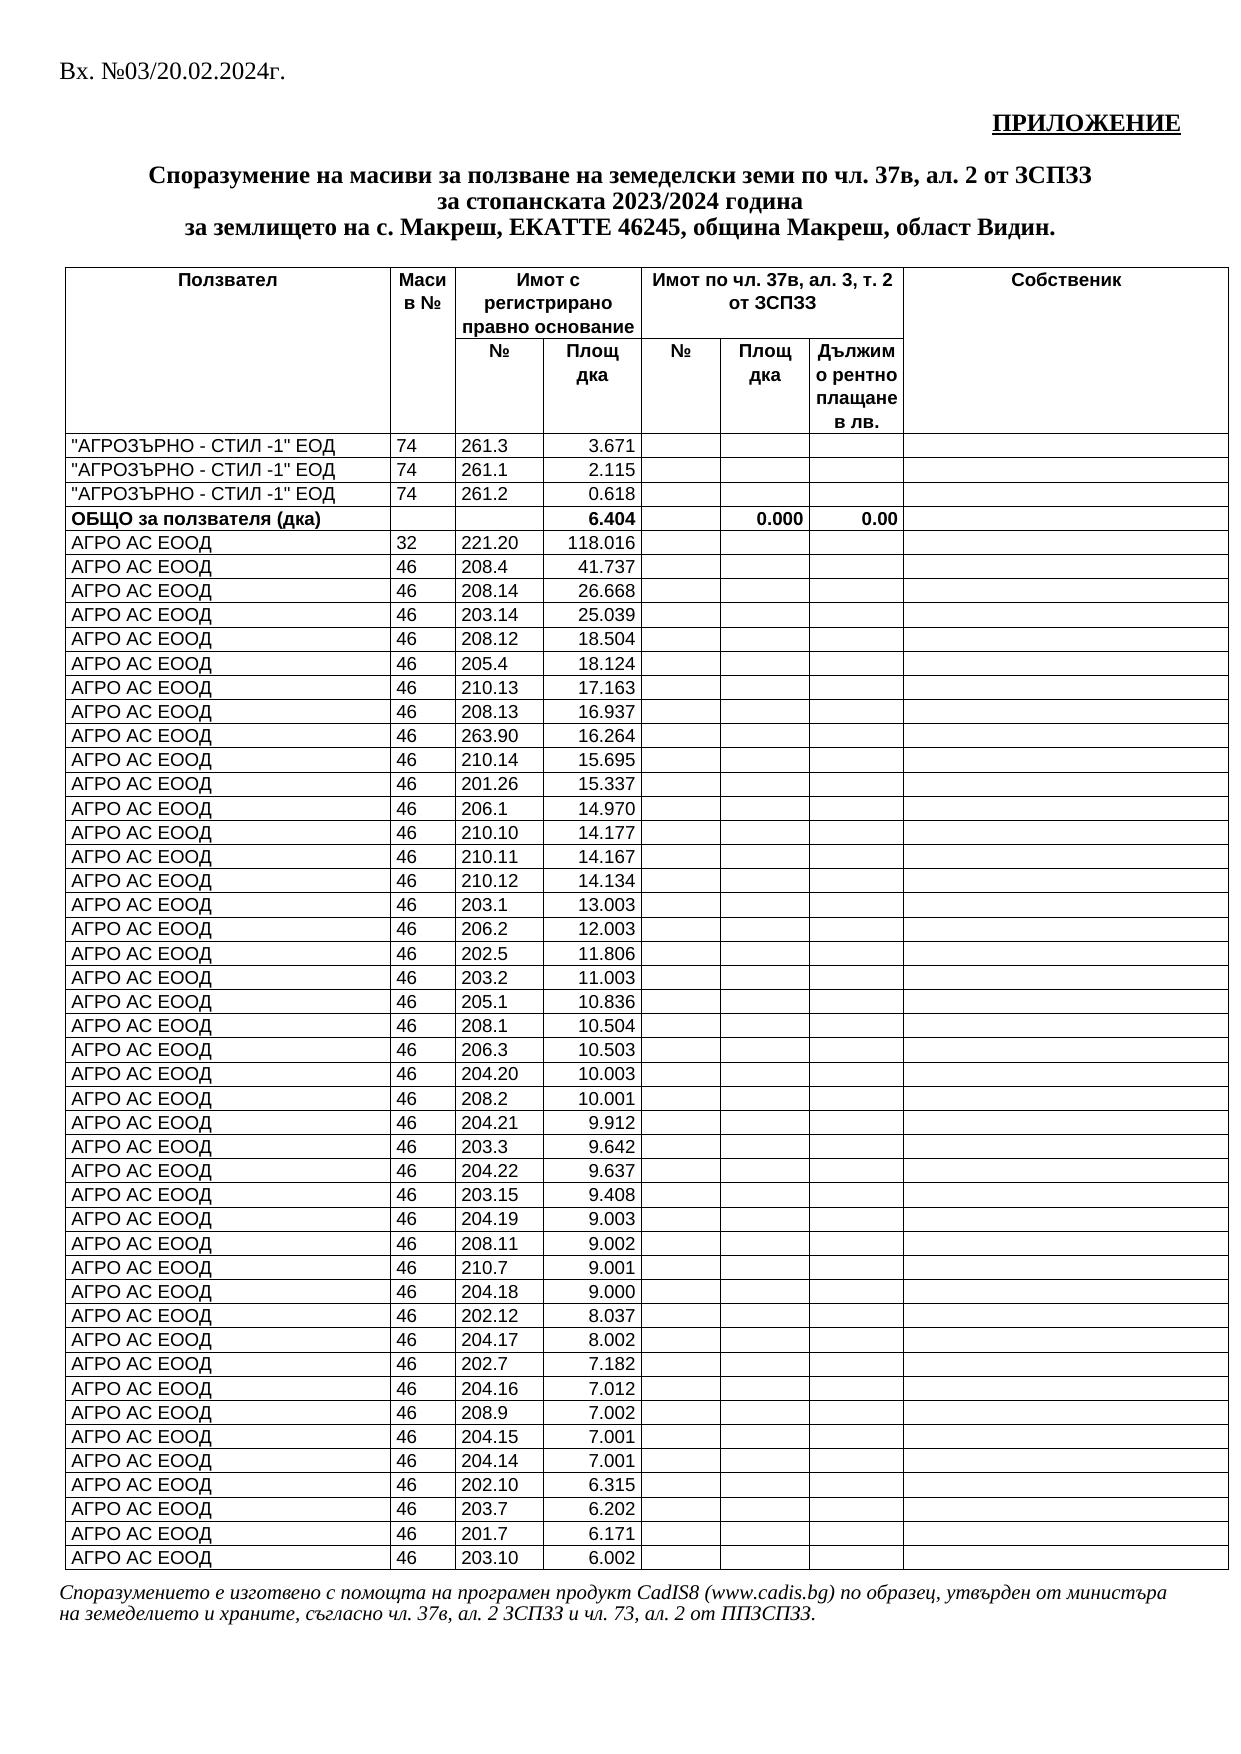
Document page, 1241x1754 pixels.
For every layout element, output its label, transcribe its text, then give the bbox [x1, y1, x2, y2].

table_cell АГРО АС ЕООД [66, 748, 390, 771]
table_cell 46 [391, 676, 455, 699]
table_cell 208.9 [456, 1401, 543, 1424]
table_cell 16.937 [544, 700, 641, 723]
table_cell [721, 1280, 809, 1303]
table_cell 46 [391, 869, 455, 892]
table_cell 210.7 [456, 1256, 543, 1279]
table_cell [642, 990, 720, 1013]
table_cell [642, 1232, 720, 1255]
table_cell 46 [391, 1401, 455, 1424]
table_cell 74 [391, 458, 455, 481]
table_cell АГРО АС ЕООД [66, 1353, 390, 1376]
table_cell [721, 942, 809, 965]
table_cell [642, 773, 720, 796]
table_cell [810, 724, 903, 747]
table_cell 32 [391, 531, 455, 554]
table_cell АГРО АС ЕООД [66, 869, 390, 892]
table_cell 210.13 [456, 676, 543, 699]
table_cell АГРО АС ЕООД [66, 1232, 390, 1255]
table_cell [642, 1087, 720, 1110]
table_cell 46 [391, 1038, 455, 1061]
table_cell [810, 1135, 903, 1158]
table_cell 201.7 [456, 1522, 543, 1545]
table_cell [904, 966, 1228, 989]
table_cell 46 [391, 628, 455, 651]
table_cell 46 [391, 1304, 455, 1327]
table_cell АГРО АС ЕООД [66, 676, 390, 699]
table_cell [904, 1159, 1228, 1182]
table_cell АГРО АС ЕООД [66, 1183, 390, 1206]
table_cell 205.1 [456, 990, 543, 1013]
table_cell 46 [391, 845, 455, 868]
table_cell 202.7 [456, 1353, 543, 1376]
table_cell [721, 1425, 809, 1448]
table_cell [721, 1256, 809, 1279]
table_cell 7.001 [544, 1425, 641, 1448]
table_cell [904, 1280, 1228, 1303]
table_cell [642, 1111, 720, 1134]
table_cell [904, 1208, 1228, 1231]
table_cell [810, 1546, 903, 1569]
table_cell 46 [391, 1377, 455, 1400]
table_cell АГРО АС ЕООД [66, 1111, 390, 1134]
table_cell 206.2 [456, 918, 543, 941]
table_cell [642, 1280, 720, 1303]
table_cell [810, 966, 903, 989]
table_cell [810, 1232, 903, 1255]
table_cell [391, 507, 455, 530]
text за стопанската 2023/2024 година [59, 189, 1181, 215]
table_cell [642, 1522, 720, 1545]
table_cell АГРО АС ЕООД [66, 724, 390, 747]
table_cell [904, 483, 1228, 506]
table_cell [810, 1522, 903, 1545]
table_cell 208.4 [456, 555, 543, 578]
table_cell [810, 1377, 903, 1400]
table_cell [810, 918, 903, 941]
table_cell 11.003 [544, 966, 641, 989]
table_cell Площ дка [544, 339, 641, 433]
table_cell [642, 676, 720, 699]
table_cell [721, 1401, 809, 1424]
table_cell [904, 458, 1228, 481]
table_cell [721, 845, 809, 868]
table_cell "АГРОЗЪРНО - СТИЛ -1" ЕОД [66, 483, 390, 506]
table_cell 46 [391, 1473, 455, 1496]
table_cell АГРО АС ЕООД [66, 1425, 390, 1448]
table_cell 7.012 [544, 1377, 641, 1400]
table_cell 203.1 [456, 893, 543, 916]
table_cell 74 [391, 483, 455, 506]
table_cell 46 [391, 918, 455, 941]
table_cell [904, 1038, 1228, 1061]
table_cell 204.17 [456, 1328, 543, 1351]
table_cell АГРО АС ЕООД [66, 652, 390, 675]
table_cell [810, 1498, 903, 1521]
table_cell [721, 724, 809, 747]
table_cell АГРО АС ЕООД [66, 821, 390, 844]
table_cell [904, 1473, 1228, 1496]
table_cell 203.14 [456, 603, 543, 626]
table_cell [810, 990, 903, 1013]
table_cell 6.171 [544, 1522, 641, 1545]
table_cell [721, 893, 809, 916]
table_cell 46 [391, 797, 455, 820]
table_cell [642, 1473, 720, 1496]
table_cell 46 [391, 1087, 455, 1110]
table_cell 261.2 [456, 483, 543, 506]
table_cell [810, 652, 903, 675]
table_cell АГРО АС ЕООД [66, 942, 390, 965]
table_cell 208.14 [456, 579, 543, 602]
table_cell 16.264 [544, 724, 641, 747]
table_cell 204.14 [456, 1449, 543, 1472]
table_cell [810, 434, 903, 457]
table_cell 9.637 [544, 1159, 641, 1182]
table_cell 9.912 [544, 1111, 641, 1134]
table_cell 9.003 [544, 1208, 641, 1231]
table_cell [810, 1425, 903, 1448]
table_cell 203.3 [456, 1135, 543, 1158]
table_cell 9.000 [544, 1280, 641, 1303]
table_cell [904, 1546, 1228, 1569]
table_cell 0.618 [544, 483, 641, 506]
table_cell [904, 1498, 1228, 1521]
table_cell 46 [391, 1546, 455, 1569]
table_cell АГРО АС ЕООД [66, 1328, 390, 1351]
table_cell 14.970 [544, 797, 641, 820]
table_cell 0.00 [810, 507, 903, 530]
table_cell [810, 1304, 903, 1327]
table_cell 46 [391, 942, 455, 965]
table_cell 46 [391, 1111, 455, 1134]
table_cell [721, 918, 809, 941]
table_cell [904, 797, 1228, 820]
table_cell [904, 821, 1228, 844]
table_cell [904, 531, 1228, 554]
table_cell 46 [391, 1014, 455, 1037]
table_cell [642, 700, 720, 723]
table_cell 7.182 [544, 1353, 641, 1376]
table_cell [721, 1546, 809, 1569]
table_cell [904, 1087, 1228, 1110]
table_cell 14.134 [544, 869, 641, 892]
table_cell 46 [391, 1256, 455, 1279]
table_cell АГРО АС ЕООД [66, 1135, 390, 1158]
table_cell [810, 1063, 903, 1086]
table_cell [721, 797, 809, 820]
table_cell 46 [391, 966, 455, 989]
table_cell [904, 1353, 1228, 1376]
table_cell АГРО АС ЕООД [66, 700, 390, 723]
table_cell [810, 579, 903, 602]
table_cell [904, 845, 1228, 868]
table_cell [810, 458, 903, 481]
table_cell АГРО АС ЕООД [66, 845, 390, 868]
table_cell АГРО АС ЕООД [66, 1401, 390, 1424]
table_cell [642, 893, 720, 916]
table_cell [642, 1208, 720, 1231]
table_cell [642, 748, 720, 771]
table_cell 208.11 [456, 1232, 543, 1255]
table_cell АГРО АС ЕООД [66, 918, 390, 941]
table_cell АГРО АС ЕООД [66, 628, 390, 651]
table_cell АГРО АС ЕООД [66, 773, 390, 796]
table_cell [642, 531, 720, 554]
table_cell [642, 1498, 720, 1521]
table_cell [721, 1038, 809, 1061]
table_header Имот по чл. 37в, ал. 3, т. 2 от ЗСПЗЗ [642, 268, 903, 338]
table_cell [642, 1328, 720, 1351]
table_cell 210.11 [456, 845, 543, 868]
table_cell [904, 1449, 1228, 1472]
table_cell [810, 748, 903, 771]
table_cell [721, 1208, 809, 1231]
table_cell [721, 676, 809, 699]
table_cell 46 [391, 821, 455, 844]
table_cell АГРО АС ЕООД [66, 603, 390, 626]
table_cell 46 [391, 1280, 455, 1303]
table_cell Дължимо рентно плащане в лв. [810, 339, 903, 433]
table_cell 18.504 [544, 628, 641, 651]
table_cell [904, 1401, 1228, 1424]
table_cell [810, 1353, 903, 1376]
table_cell [642, 434, 720, 457]
table_cell [721, 434, 809, 457]
table_cell [904, 1377, 1228, 1400]
table_cell [810, 700, 903, 723]
table_cell АГРО АС ЕООД [66, 1159, 390, 1182]
table_cell АГРО АС ЕООД [66, 1063, 390, 1086]
table_cell [642, 845, 720, 868]
table_cell 18.124 [544, 652, 641, 675]
table_cell 205.4 [456, 652, 543, 675]
table_cell АГРО АС ЕООД [66, 797, 390, 820]
table_cell [721, 821, 809, 844]
table_cell АГРО АС ЕООД [66, 1522, 390, 1545]
table_cell 204.20 [456, 1063, 543, 1086]
table_cell [904, 990, 1228, 1013]
table_cell [904, 773, 1228, 796]
table_cell 202.10 [456, 1473, 543, 1496]
table_cell [642, 603, 720, 626]
table_cell 7.002 [544, 1401, 641, 1424]
table_cell 74 [391, 434, 455, 457]
table_cell 201.26 [456, 773, 543, 796]
table_cell [721, 1498, 809, 1521]
table_cell 7.001 [544, 1449, 641, 1472]
table_cell 46 [391, 1183, 455, 1206]
table_cell 46 [391, 1449, 455, 1472]
table_cell 14.167 [544, 845, 641, 868]
table_cell [810, 483, 903, 506]
table_cell [904, 1425, 1228, 1448]
table_cell [904, 1111, 1228, 1134]
table_cell 46 [391, 1353, 455, 1376]
table_cell 15.695 [544, 748, 641, 771]
table_cell [810, 628, 903, 651]
table_cell [642, 458, 720, 481]
table_cell АГРО АС ЕООД [66, 1014, 390, 1037]
table_cell [721, 990, 809, 1013]
table_cell АГРО АС ЕООД [66, 1546, 390, 1569]
table_cell "АГРОЗЪРНО - СТИЛ -1" ЕОД [66, 458, 390, 481]
table_cell 261.1 [456, 458, 543, 481]
table_cell 2.115 [544, 458, 641, 481]
table_cell 6.202 [544, 1498, 641, 1521]
table_cell [642, 1353, 720, 1376]
table_cell [642, 821, 720, 844]
table_cell [810, 1256, 903, 1279]
table_cell [810, 531, 903, 554]
table_cell 46 [391, 1208, 455, 1231]
table_cell 46 [391, 700, 455, 723]
table_cell 41.737 [544, 555, 641, 578]
table_cell [721, 1159, 809, 1182]
table_cell АГРО АС ЕООД [66, 531, 390, 554]
table_cell 0.000 [721, 507, 809, 530]
table_cell [642, 1401, 720, 1424]
table_cell [810, 676, 903, 699]
table_cell [642, 1159, 720, 1182]
table_cell 10.001 [544, 1087, 641, 1110]
table_cell 8.002 [544, 1328, 641, 1351]
table_cell [904, 724, 1228, 747]
table_cell [904, 652, 1228, 675]
table_cell 208.2 [456, 1087, 543, 1110]
table_cell 206.3 [456, 1038, 543, 1061]
table_cell [642, 652, 720, 675]
table_cell [904, 869, 1228, 892]
table_cell [721, 1328, 809, 1351]
table_header Имот с регистрирано правно основание [456, 268, 641, 338]
table_cell АГРО АС ЕООД [66, 1449, 390, 1472]
table_cell 15.337 [544, 773, 641, 796]
table_cell [810, 1328, 903, 1351]
table_cell "АГРОЗЪРНО - СТИЛ -1" ЕОД [66, 434, 390, 457]
table_cell 26.668 [544, 579, 641, 602]
table_cell 46 [391, 893, 455, 916]
table_cell 46 [391, 773, 455, 796]
table_cell 261.3 [456, 434, 543, 457]
table_cell [642, 797, 720, 820]
table_cell АГРО АС ЕООД [66, 1208, 390, 1231]
table_cell [642, 1449, 720, 1472]
table_cell АГРО АС ЕООД [66, 1038, 390, 1061]
table_cell 263.90 [456, 724, 543, 747]
table_cell 11.806 [544, 942, 641, 965]
table_cell АГРО АС ЕООД [66, 1256, 390, 1279]
table_cell 14.177 [544, 821, 641, 844]
table_cell [904, 1328, 1228, 1351]
table_cell [810, 821, 903, 844]
text Споразумение на масиви за ползване на земеделски земи по чл. 37в, ал. 2 от ЗСПЗЗ [59, 163, 1181, 189]
table_cell 10.836 [544, 990, 641, 1013]
table_cell 10.504 [544, 1014, 641, 1037]
table_cell АГРО АС ЕООД [66, 1473, 390, 1496]
table_cell 208.13 [456, 700, 543, 723]
table_cell [904, 1063, 1228, 1086]
table_cell 203.15 [456, 1183, 543, 1206]
table_cell 46 [391, 1232, 455, 1255]
table_cell 9.002 [544, 1232, 641, 1255]
table_cell АГРО АС ЕООД [66, 1498, 390, 1521]
table_header Масив № [391, 268, 455, 433]
table_cell 204.18 [456, 1280, 543, 1303]
table_cell [904, 1014, 1228, 1037]
table_cell [642, 724, 720, 747]
table_cell 46 [391, 1135, 455, 1158]
table_cell 6.002 [544, 1546, 641, 1569]
table_cell 3.671 [544, 434, 641, 457]
table_cell [810, 603, 903, 626]
table_cell [642, 1425, 720, 1448]
table_cell [904, 628, 1228, 651]
table_cell 210.10 [456, 821, 543, 844]
table_cell [721, 458, 809, 481]
table_cell [904, 676, 1228, 699]
table_cell [810, 1087, 903, 1110]
table_cell 46 [391, 1063, 455, 1086]
table_cell [810, 1014, 903, 1037]
table_cell 210.14 [456, 748, 543, 771]
table_cell [810, 1449, 903, 1472]
table_cell АГРО АС ЕООД [66, 990, 390, 1013]
table_cell [642, 869, 720, 892]
table_cell 204.15 [456, 1425, 543, 1448]
table_cell 17.163 [544, 676, 641, 699]
table_cell 203.7 [456, 1498, 543, 1521]
table_cell [642, 507, 720, 530]
table_cell [810, 773, 903, 796]
text за землището на с. Макреш, ЕКАТТЕ 46245, община Макреш, област Видин. [59, 215, 1181, 241]
table_cell 10.003 [544, 1063, 641, 1086]
table_cell [810, 869, 903, 892]
table_cell [642, 942, 720, 965]
table_cell 221.20 [456, 531, 543, 554]
table_cell 46 [391, 724, 455, 747]
table_cell [904, 1256, 1228, 1279]
table_cell [904, 579, 1228, 602]
table_cell 208.12 [456, 628, 543, 651]
table_cell [642, 1183, 720, 1206]
table_cell [721, 1473, 809, 1496]
table_cell [810, 942, 903, 965]
table_cell [721, 555, 809, 578]
table_cell [721, 1087, 809, 1110]
table_cell [642, 966, 720, 989]
table_cell 46 [391, 1498, 455, 1521]
table_cell АГРО АС ЕООД [66, 893, 390, 916]
table_cell [904, 434, 1228, 457]
table_cell 202.5 [456, 942, 543, 965]
table_cell ОБЩО за ползвателя (дка) [66, 507, 390, 530]
table_cell [721, 1014, 809, 1037]
table_cell АГРО АС ЕООД [66, 579, 390, 602]
table_cell [810, 1473, 903, 1496]
table_cell 208.1 [456, 1014, 543, 1037]
table_cell 46 [391, 579, 455, 602]
table_cell [810, 1111, 903, 1134]
table_cell [721, 1183, 809, 1206]
table_cell № [642, 339, 720, 433]
table_cell [642, 1063, 720, 1086]
table_header Собственик [904, 268, 1228, 433]
table_cell 206.1 [456, 797, 543, 820]
table_cell [721, 531, 809, 554]
table_cell [810, 845, 903, 868]
table_cell [721, 748, 809, 771]
table_cell [642, 1014, 720, 1037]
table_cell 8.037 [544, 1304, 641, 1327]
table_cell АГРО АС ЕООД [66, 1280, 390, 1303]
table_cell 118.016 [544, 531, 641, 554]
table_header Ползвател [66, 268, 390, 433]
table_cell 46 [391, 748, 455, 771]
table_cell [904, 893, 1228, 916]
table_cell [904, 507, 1228, 530]
table_cell 6.315 [544, 1473, 641, 1496]
table_cell 9.001 [544, 1256, 641, 1279]
table_cell 46 [391, 1522, 455, 1545]
table_cell [721, 869, 809, 892]
table_cell [810, 555, 903, 578]
table_cell 10.503 [544, 1038, 641, 1061]
table_cell АГРО АС ЕООД [66, 1377, 390, 1400]
table_cell [721, 652, 809, 675]
table_cell [904, 1135, 1228, 1158]
table_cell [904, 700, 1228, 723]
table_cell [721, 1522, 809, 1545]
table_cell [904, 603, 1228, 626]
table_cell АГРО АС ЕООД [66, 1087, 390, 1110]
table_cell № [456, 339, 543, 433]
table_cell 6.404 [544, 507, 641, 530]
table_cell [810, 1038, 903, 1061]
table_cell [642, 1304, 720, 1327]
table_cell [810, 893, 903, 916]
table_cell АГРО АС ЕООД [66, 1304, 390, 1327]
table_cell 9.408 [544, 1183, 641, 1206]
table_cell [456, 507, 543, 530]
table_cell [642, 1546, 720, 1569]
table_cell 46 [391, 603, 455, 626]
table_cell [642, 918, 720, 941]
table_cell 203.10 [456, 1546, 543, 1569]
table_cell [721, 579, 809, 602]
table_cell [904, 1183, 1228, 1206]
table_cell 13.003 [544, 893, 641, 916]
table_cell [904, 555, 1228, 578]
table_cell [721, 1304, 809, 1327]
table_cell [721, 1135, 809, 1158]
table_cell [904, 748, 1228, 771]
table_cell [721, 1232, 809, 1255]
table_cell [642, 555, 720, 578]
table_cell [642, 628, 720, 651]
table_cell [642, 1377, 720, 1400]
table_cell 204.21 [456, 1111, 543, 1134]
table_cell [642, 579, 720, 602]
table_cell [721, 1377, 809, 1400]
table_cell [904, 942, 1228, 965]
table_cell 46 [391, 555, 455, 578]
table_cell 204.22 [456, 1159, 543, 1182]
table_cell 202.12 [456, 1304, 543, 1327]
table_cell 204.19 [456, 1208, 543, 1231]
table_cell Площ дка [721, 339, 809, 433]
table_cell 9.642 [544, 1135, 641, 1158]
table_cell [904, 1304, 1228, 1327]
table_cell 46 [391, 990, 455, 1013]
table_cell [810, 1280, 903, 1303]
table_cell [810, 797, 903, 820]
table_cell 46 [391, 1328, 455, 1351]
table_cell [721, 700, 809, 723]
table_cell [721, 1449, 809, 1472]
table_cell 203.2 [456, 966, 543, 989]
table_cell [904, 918, 1228, 941]
table_cell [904, 1232, 1228, 1255]
table_cell 46 [391, 1425, 455, 1448]
table_cell 25.039 [544, 603, 641, 626]
table_cell 12.003 [544, 918, 641, 941]
table_cell [810, 1159, 903, 1182]
table_cell [642, 483, 720, 506]
table_cell [721, 1353, 809, 1376]
table_cell [642, 1038, 720, 1061]
table_cell [721, 603, 809, 626]
text ПРИЛОЖЕНИЕ [59, 111, 1181, 137]
table_cell [810, 1401, 903, 1424]
table_cell [810, 1208, 903, 1231]
table_cell [642, 1256, 720, 1279]
table_cell [642, 1135, 720, 1158]
table_cell [721, 773, 809, 796]
table_cell [721, 966, 809, 989]
table_cell АГРО АС ЕООД [66, 555, 390, 578]
table_cell 46 [391, 1159, 455, 1182]
table_cell 210.12 [456, 869, 543, 892]
table_cell АГРО АС ЕООД [66, 966, 390, 989]
table_cell [904, 1522, 1228, 1545]
table_cell [810, 1183, 903, 1206]
table_cell [721, 1111, 809, 1134]
table_cell 204.16 [456, 1377, 543, 1400]
table_cell 46 [391, 652, 455, 675]
table_cell [721, 1063, 809, 1086]
table_cell [721, 628, 809, 651]
table_cell [721, 483, 809, 506]
